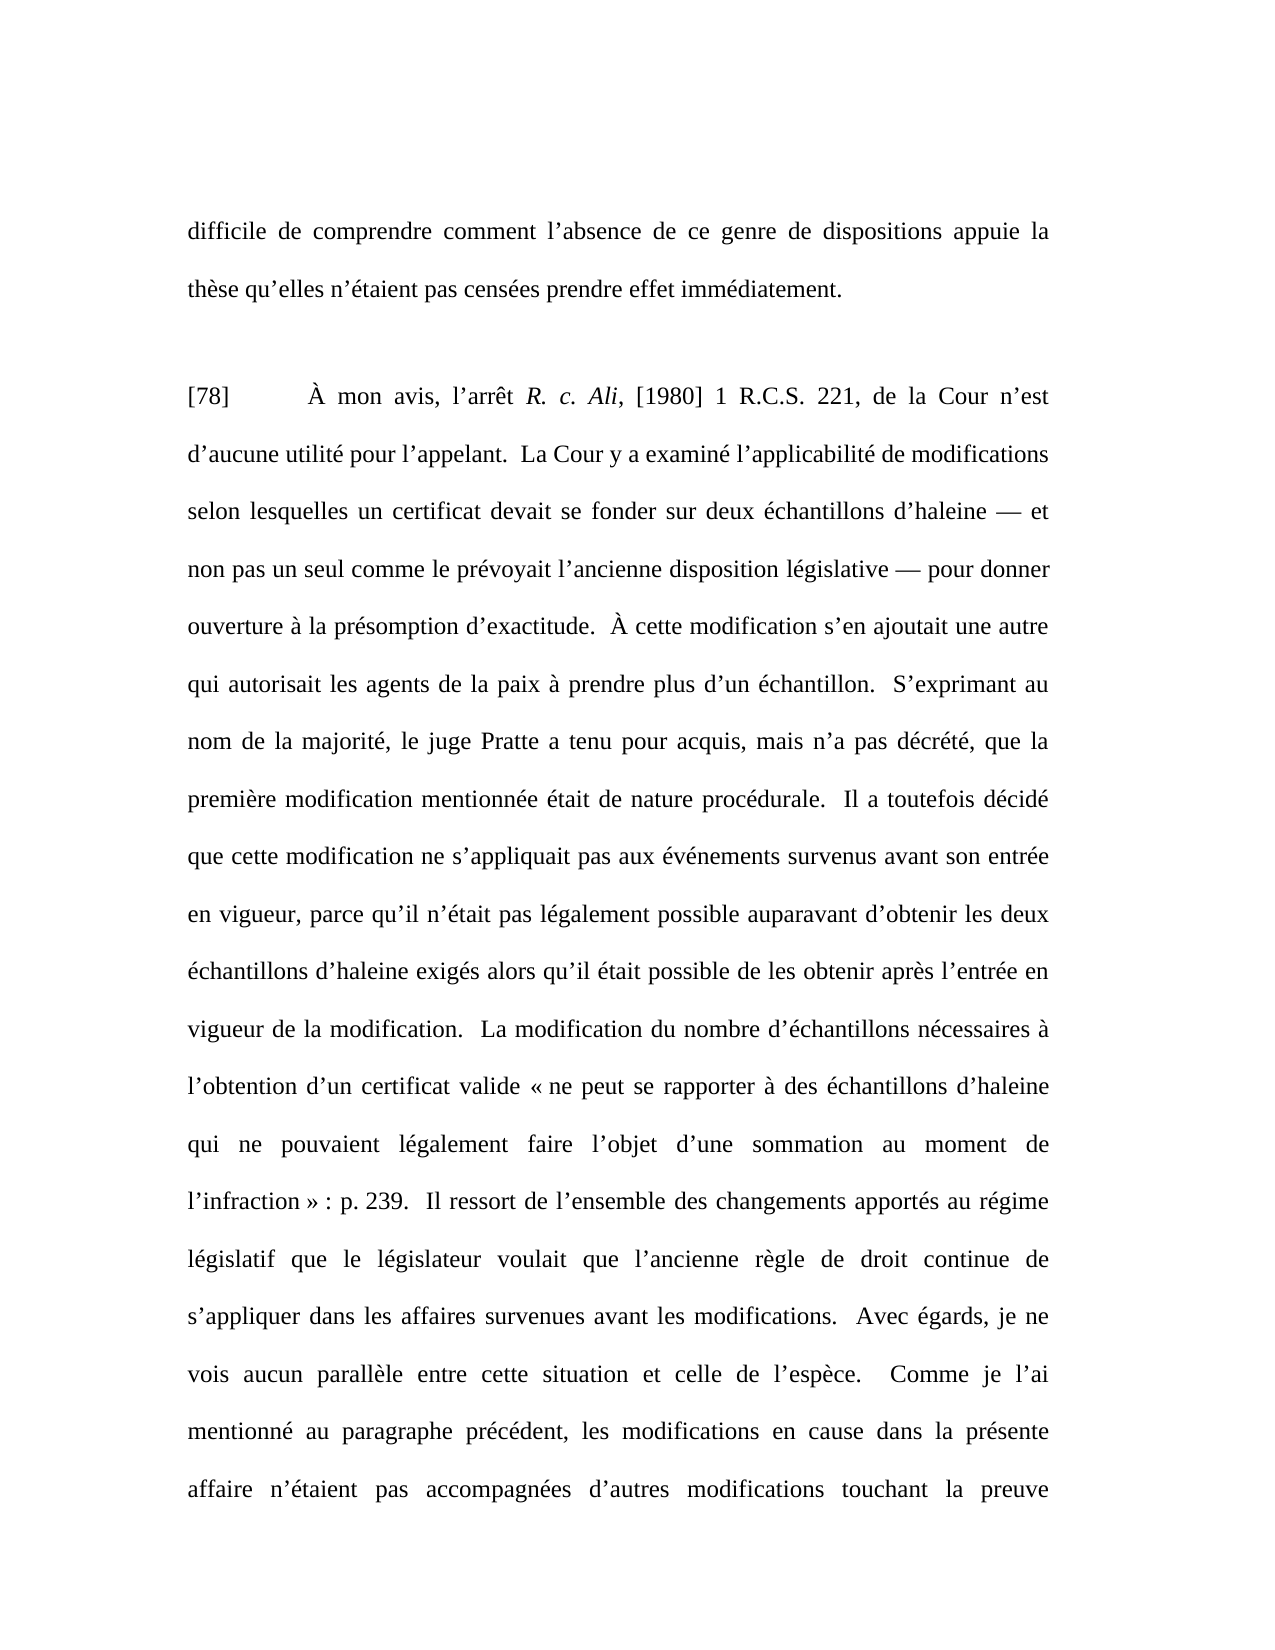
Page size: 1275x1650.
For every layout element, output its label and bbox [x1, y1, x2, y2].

text [187, 381, 1050, 1503]
text [187, 216, 1050, 303]
